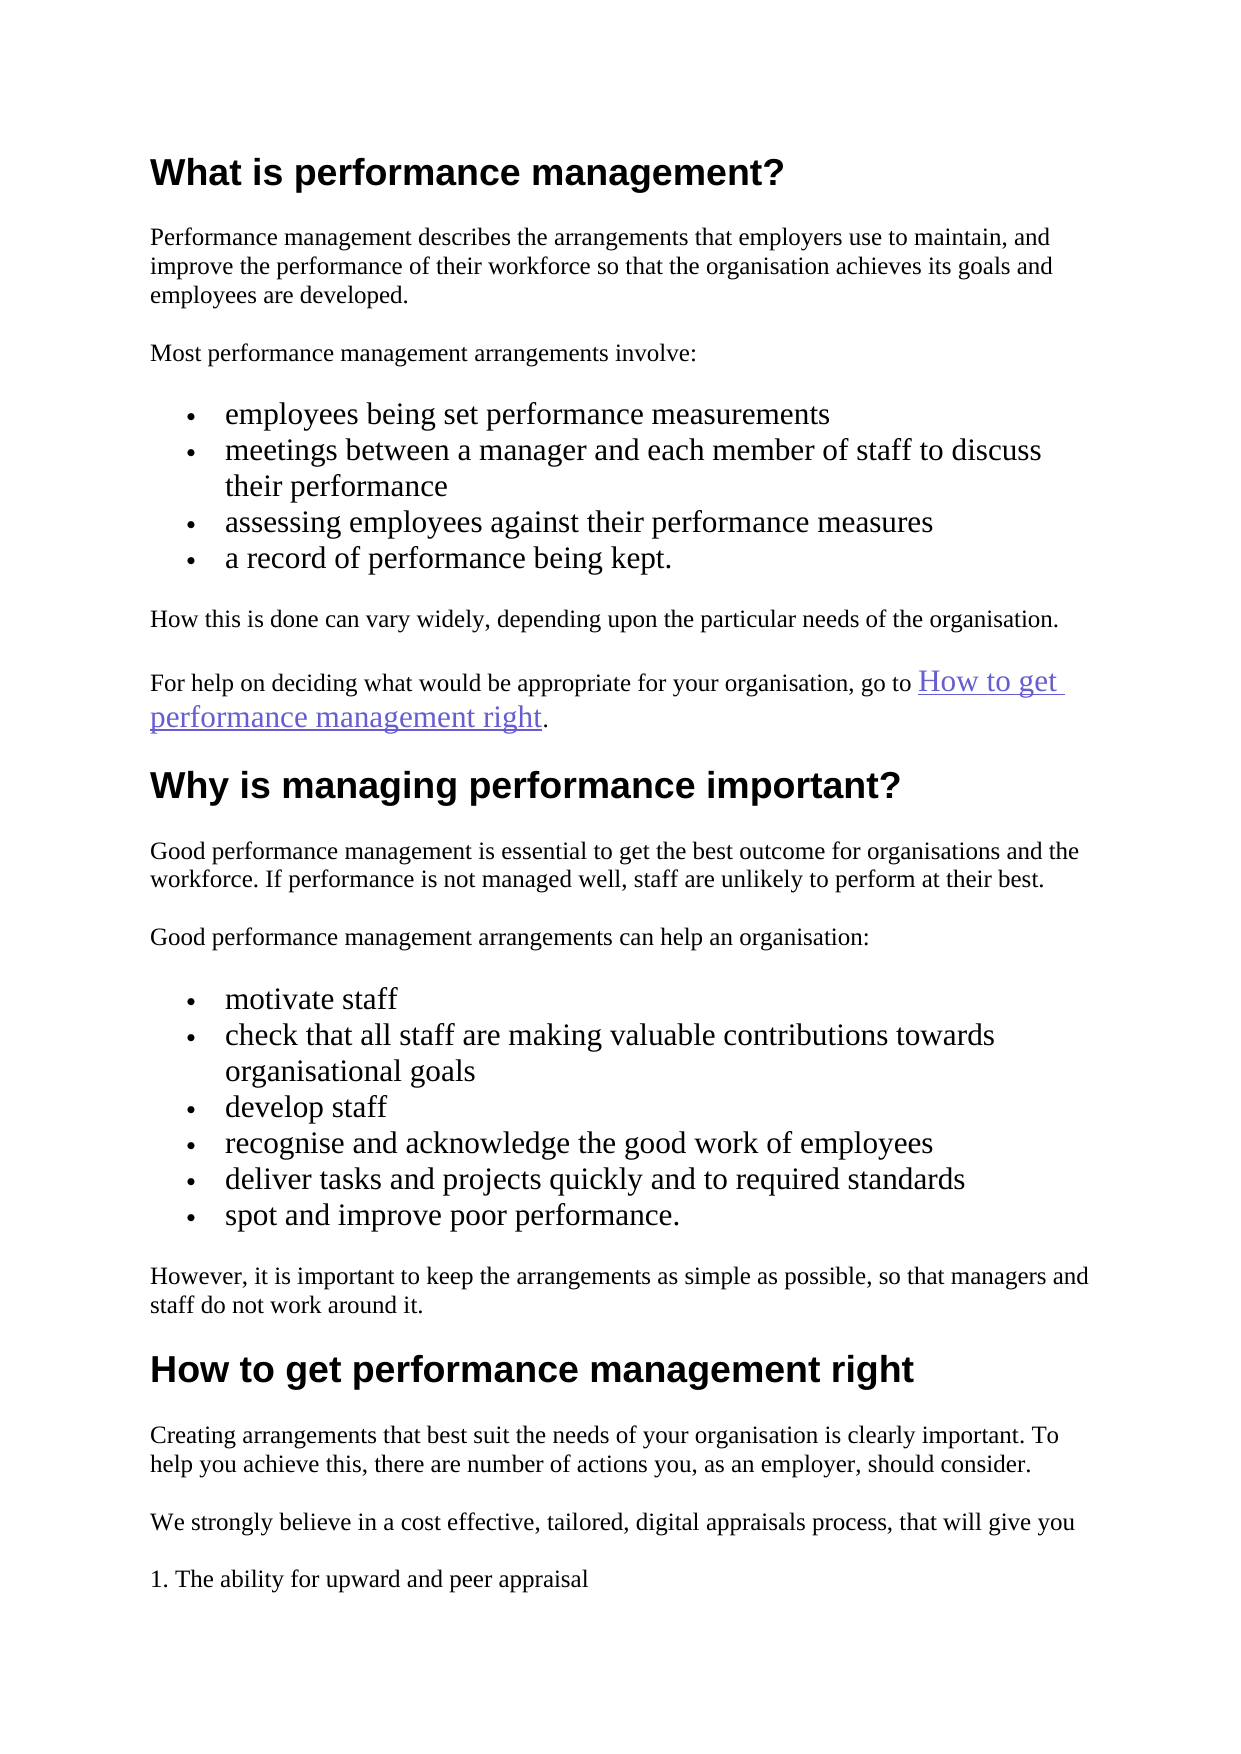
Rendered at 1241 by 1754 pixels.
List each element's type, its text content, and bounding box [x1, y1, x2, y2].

list motivate staff [187, 980, 1090, 1016]
list develop staff [187, 1088, 1090, 1124]
list a record of performance being kept. [187, 539, 1090, 575]
list check that all staff are making valuable contributions towards organisational goals [187, 1016, 1090, 1088]
text How this is done can vary widely, depending upon the particular needs of the organisation. [150, 604, 1090, 633]
list spot and improve poor performance. [187, 1196, 1090, 1232]
text 1. The ability for upward and peer appraisal [150, 1564, 1090, 1593]
list deliver tasks and projects quickly and to required standards [187, 1160, 1090, 1196]
text Good performance management arrangements can help an organisation: [150, 922, 1090, 951]
text Creating arrangements that best suit the needs of your organisation is clearly important. To help you achieve this, there are number of actions you, as an employer, should consider. [150, 1420, 1090, 1477]
text We strongly believe in a cost effective, tailored, digital appraisals process, that will give you [150, 1507, 1090, 1535]
list assessing employees against their performance measures [187, 503, 1090, 539]
list employees being set performance measurements [187, 396, 1090, 432]
text Most performance management arrangements involve: [150, 338, 1090, 366]
text What is performance management? [150, 150, 1090, 193]
text Why is managing performance important? [150, 763, 1090, 807]
text For help on deciding what would be appropriate for your organisation, go to How to get performance management right. [150, 662, 1090, 734]
list meetings between a manager and each member of staff to discuss their performance [187, 432, 1090, 503]
text However, it is important to keep the arrangements as simple as possible, so that managers and staff do not work around it. [150, 1261, 1090, 1318]
list recognise and acknowledge the good work of employees [187, 1124, 1090, 1160]
text Good performance management is essential to get the best outcome for organisations and the workforce. If performance is not managed well, staff are unlikely to perform at their best. [150, 836, 1090, 893]
text Performance management describes the arrangements that employers use to maintain, and improve the performance of their workforce so that the organisation achieves its goals and employees are developed. [150, 222, 1090, 308]
text How to get performance management right [150, 1348, 1090, 1391]
